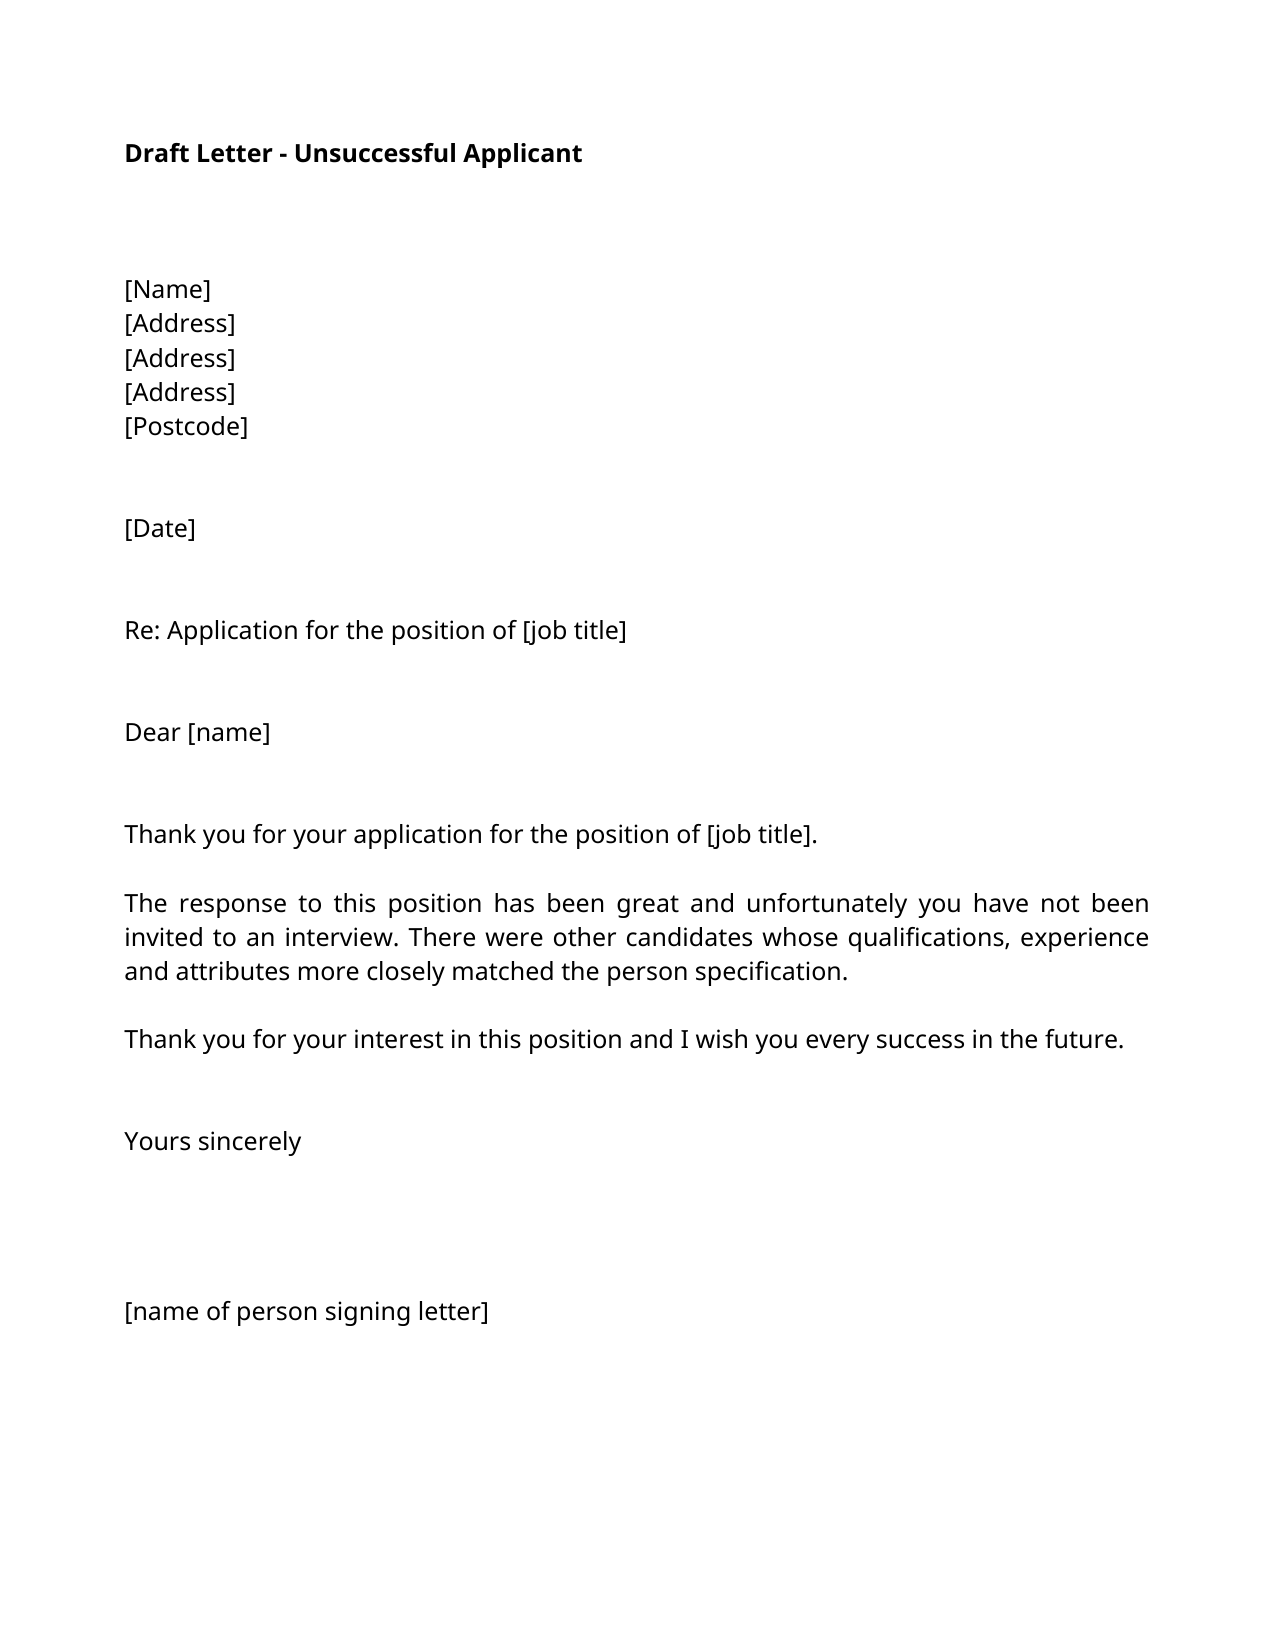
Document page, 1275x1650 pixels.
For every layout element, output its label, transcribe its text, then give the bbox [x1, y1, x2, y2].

text The response to this position has been great and unfortunately you have not been invited to an interview. There were other candidates whose qualifications, experience and attributes more closely matched the person specification. [124, 885, 1151, 987]
text [Address] [124, 306, 1151, 340]
text Draft Letter - Unsuccessful Applicant [124, 136, 1151, 170]
text Thank you for your application for the position of [job title]. [124, 817, 1151, 851]
text [Address] [124, 340, 1151, 374]
text Dear [name] [124, 715, 1151, 749]
text [Date] [124, 511, 1151, 544]
text Yours sincerely [124, 1124, 1151, 1158]
text Re: Application for the position of [job title] [124, 613, 1151, 647]
text [Name] [124, 272, 1151, 306]
text [Address] [124, 374, 1151, 408]
text Thank you for your interest in this position and I wish you every success in the future. [124, 1021, 1151, 1056]
text [name of person signing letter] [124, 1294, 1151, 1328]
text [Postcode] [124, 408, 1151, 442]
